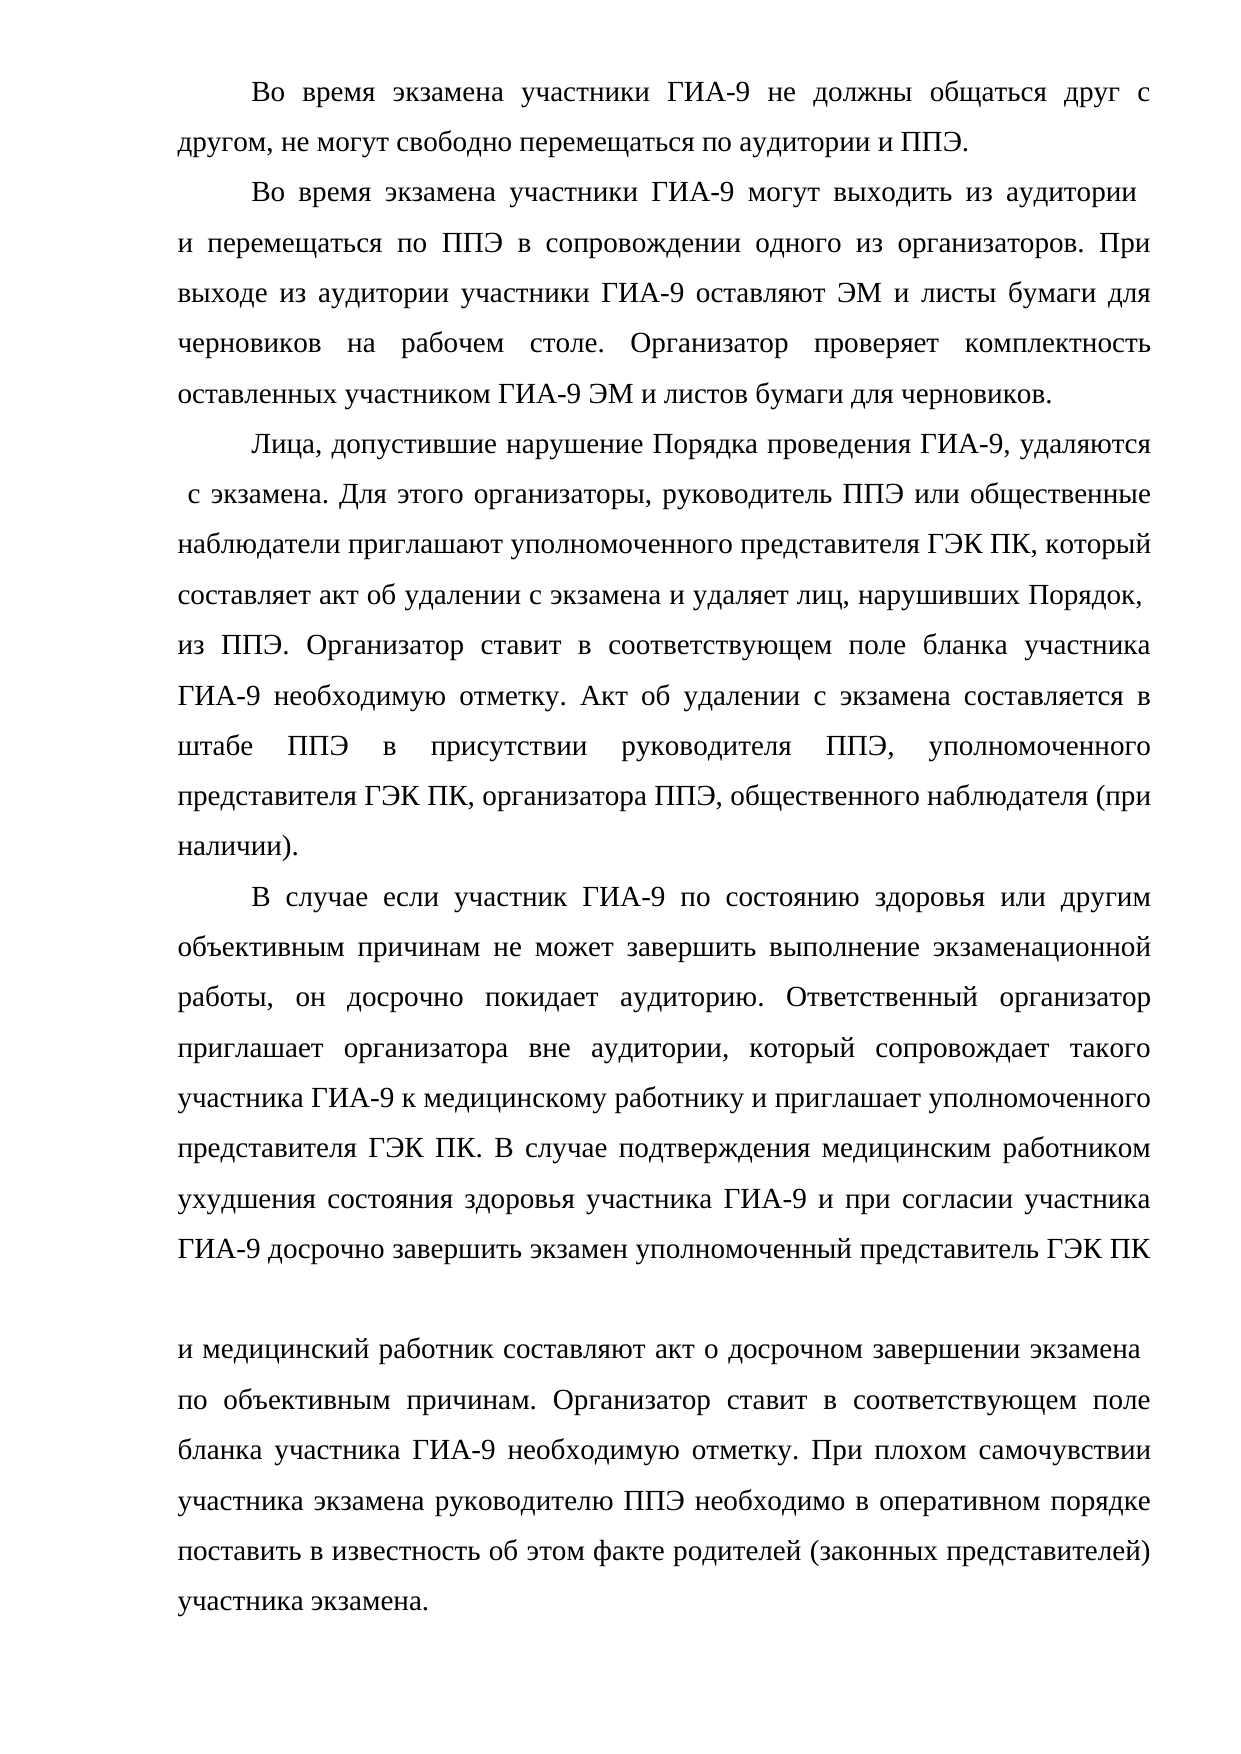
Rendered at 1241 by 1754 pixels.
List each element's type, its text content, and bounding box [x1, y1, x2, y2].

text В случае если участник ГИА-9 по состоянию здоровья или другим объективным причинам не может завершить выполнение экзаменационной работы, он досрочно покидает аудиторию. Ответственный организатор приглашает организатора вне аудитории, который сопровождает такого участника ГИА-9 к медицинскому работнику и приглашает уполномоченного представителя ГЭК ПК. В случае подтверждения медицинским работником ухудшения состояния здоровья участника ГИА-9 и при согласии участника ГИА-9 досрочно завершить экзамен уполномоченный представитель ГЭК ПК и медицинский работник составляют акт о досрочном завершении экзамена по объективным причинам. Организатор ставит в соответствующем поле бланка участника ГИА-9 необходимую отметку. При плохом самочувствии участника экзамена руководителю ППЭ необходимо в оперативном порядке поставить в известность об этом факте родителей (законных представителей) участника экзамена. [177, 879, 1152, 1617]
text Во время экзамена участники ГИА-9 не должны общаться друг с другом, не могут свободно перемещаться по аудитории и ППЭ. [177, 74, 1152, 158]
text Лица, допустившие нарушение Порядка проведения ГИА-9, удаляются с экзамена. Для этого организаторы, руководитель ППЭ или общественные наблюдатели приглашают уполномоченного представителя ГЭК ПК, который составляет акт об удалении с экзамена и удаляет лиц, нарушивших Порядок, из ППЭ. Организатор ставит в соответствующем поле бланка участника ГИА-9 необходимую отметку. Акт об удалении с экзамена составляется в штабе ППЭ в присутствии руководителя ППЭ, уполномоченного представителя ГЭК ПК, организатора ППЭ, общественного наблюдателя (при наличии). [177, 426, 1152, 862]
text Во время экзамена участники ГИА-9 могут выходить из аудитории и перемещаться по ППЭ в сопровождении одного из организаторов. При выходе из аудитории участники ГИА-9 оставляют ЭМ и листы бумаги для черновиков на рабочем столе. Организатор проверяет комплектность оставленных участником ГИА-9 ЭМ и листов бумаги для черновиков. [177, 174, 1152, 409]
